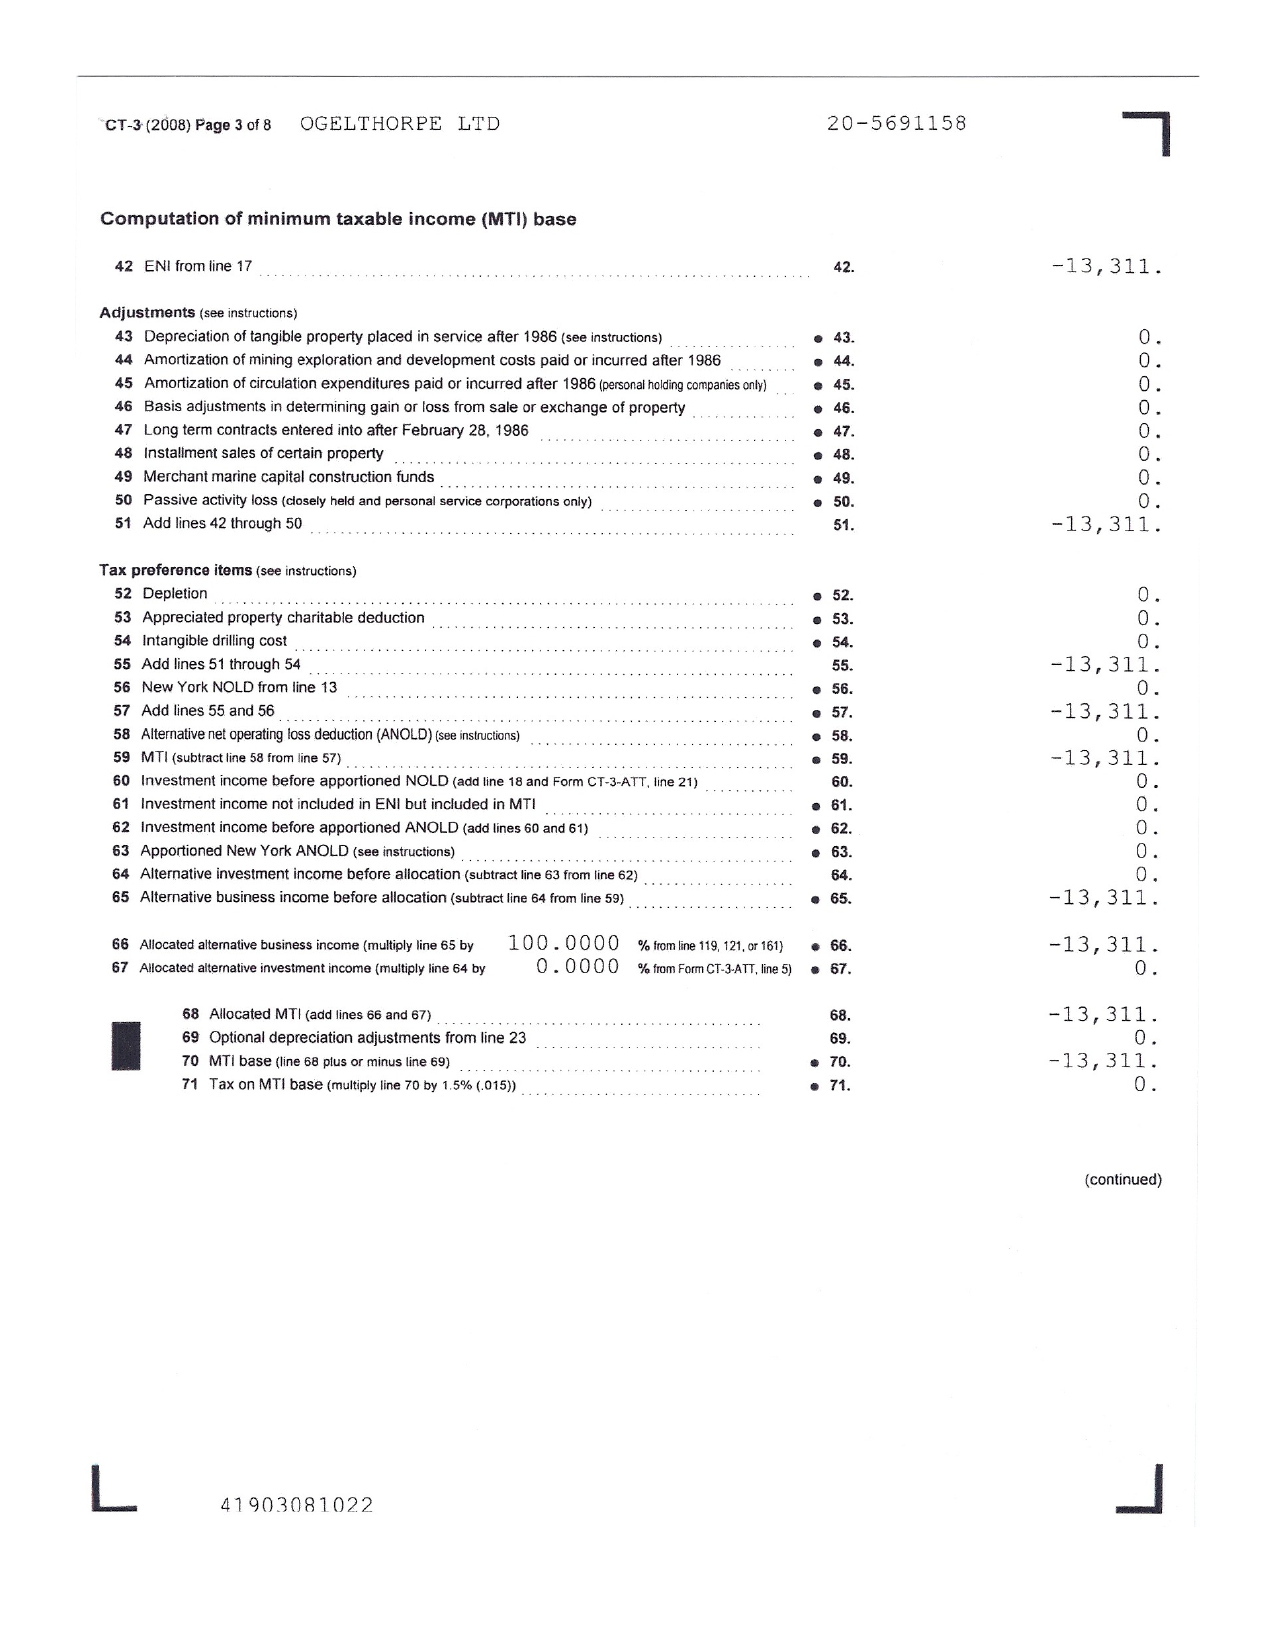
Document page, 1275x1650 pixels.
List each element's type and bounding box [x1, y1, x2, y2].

picture [75, 75, 1200, 1527]
